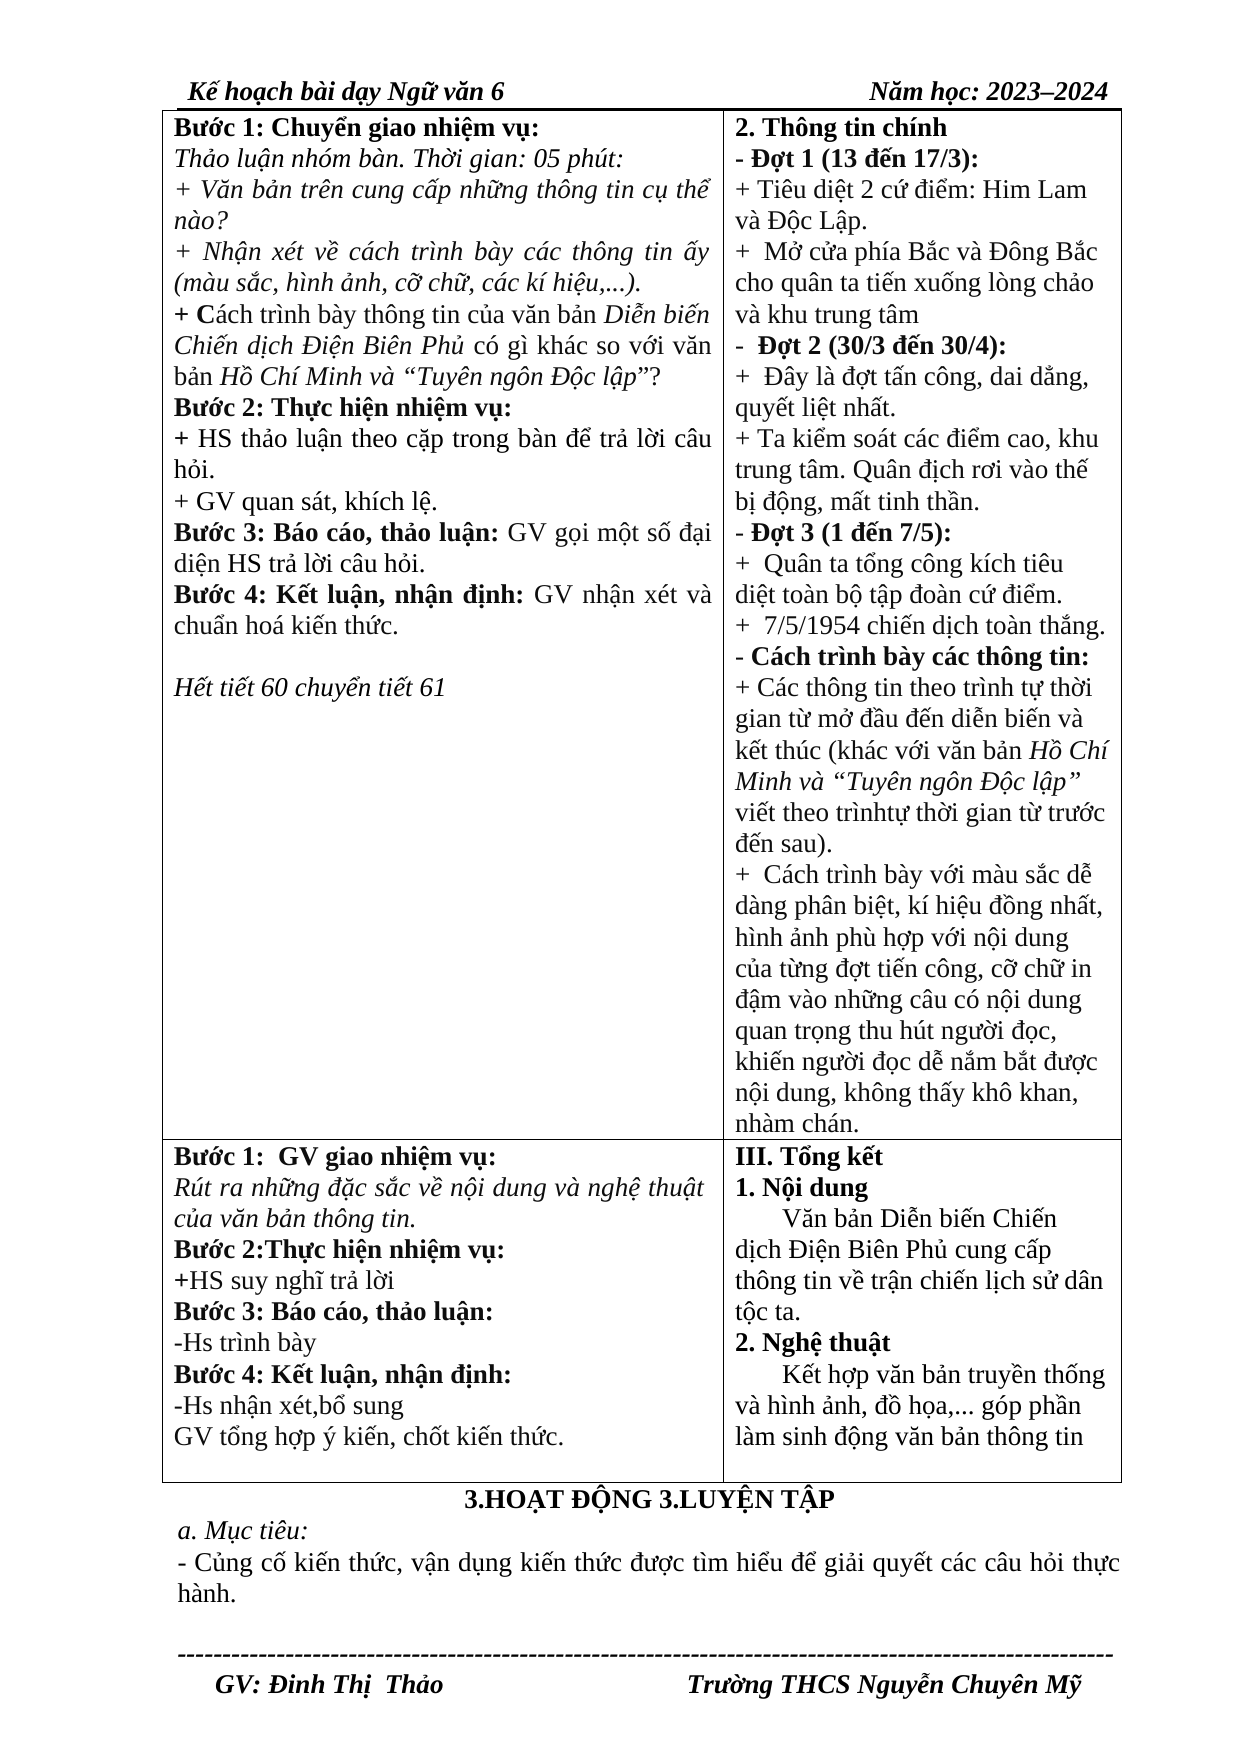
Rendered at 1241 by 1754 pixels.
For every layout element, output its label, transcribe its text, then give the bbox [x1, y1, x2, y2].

table_cell Bước 1: Chuyển giao nhiệm vụ: Thảo luận nhóm bàn. Thời gian: 05 phút: + Văn bản trên cung cấp những thông tin cụ thể nào? + Nhận xét về cách trình bày các thông tin ấy (màu sắc, hình ảnh, cỡ chữ, các kí hiệu,...). + Cách trình bày thông tin của văn bản Diễn biến Chiến dịch Điện Biên Phủ có gì khác so với văn bản Hồ Chí Minh và “Tuyên ngôn Độc lập”? Bước 2: Thực hiện nhiệm vụ: + HS thảo luận theo cặp trong bàn để trả lời câu hỏi. + GV quan sát, khích lệ. Bước 3: Báo cáo, thảo luận: GV gọi một số đại diện HS trả lời câu hỏi. Bước 4: Kết luận, nhận định: GV nhận xét và chuẩn hoá kiến thức. Hết tiết 60 chuyển tiết 61 [163, 111, 723, 1139]
text a. Mục tiêu: [177, 1514, 1122, 1546]
table_cell 2. Thông tin chính - Đợt 1 (13 đến 17/3): + Tiêu diệt 2 cứ điểm: Him Lam và Độc Lập. + Mở cửa phía Bắc và Đông Bắc cho quân ta tiến xuống lòng chảo và khu trung tâm - Đợt 2 (30/3 đến 30/4): + Đây là đợt tấn công, dai dẳng, quyết liệt nhất. + Ta kiểm soát các điểm cao, khu trung tâm. Quân địch rơi vào thế bị động, mất tinh thần. - Đợt 3 (1 đến 7/5): + Quân ta tổng công kích tiêu diệt toàn bộ tập đoàn cứ điểm. + 7/5/1954 chiến dịch toàn thắng. - Cách trình bày các thông tin: + Các thông tin theo trình tự thời gian từ mở đầu đến diễn biến và kết thúc (khác với văn bản Hồ Chí Minh và “Tuyên ngôn Độc lập” viết theo trìnhtự thời gian từ trước đến sau). + Cách trình bày với màu sắc dễ dàng phân biệt, kí hiệu đồng nhất, hình ảnh phù hợp với nội dung của từng đợt tiến công, cỡ chữ in đậm vào những câu có nội dung quan trọng thu hút người đọc, khiến người đọc dễ nắm bắt được nội dung, không thấy khô khan, nhàm chán. [724, 111, 1121, 1139]
text 3.HOẠT ĐỘNG 3.LUYỆN TẬP [177, 1483, 1122, 1514]
text - Củng cố kiến thức, vận dụng kiến thức được tìm hiểu để giải quyết các câu hỏi thực hành. [177, 1546, 1122, 1608]
table_cell Bước 1: GV giao nhiệm vụ: Rút ra những đặc sắc về nội dung và nghệ thuật của văn bản thông tin. Bước 2:Thực hiện nhiệm vụ: +HS suy nghĩ trả lời Bước 3: Báo cáo, thảo luận: -Hs trình bày Bước 4: Kết luận, nhận định: -Hs nhận xét,bổ sung GV tổng hợp ý kiến, chốt kiến thức. [163, 1140, 723, 1482]
table_cell III. Tổng kết 1. Nội dung Văn bản Diễn biến Chiến dịch Điện Biên Phủ cung cấp thông tin về trận chiến lịch sử dân tộc ta. 2. Nghệ thuật Kết hợp văn bản truyền thống và hình ảnh, đồ họa,... góp phần làm sinh động văn bản thông tin [724, 1140, 1121, 1482]
